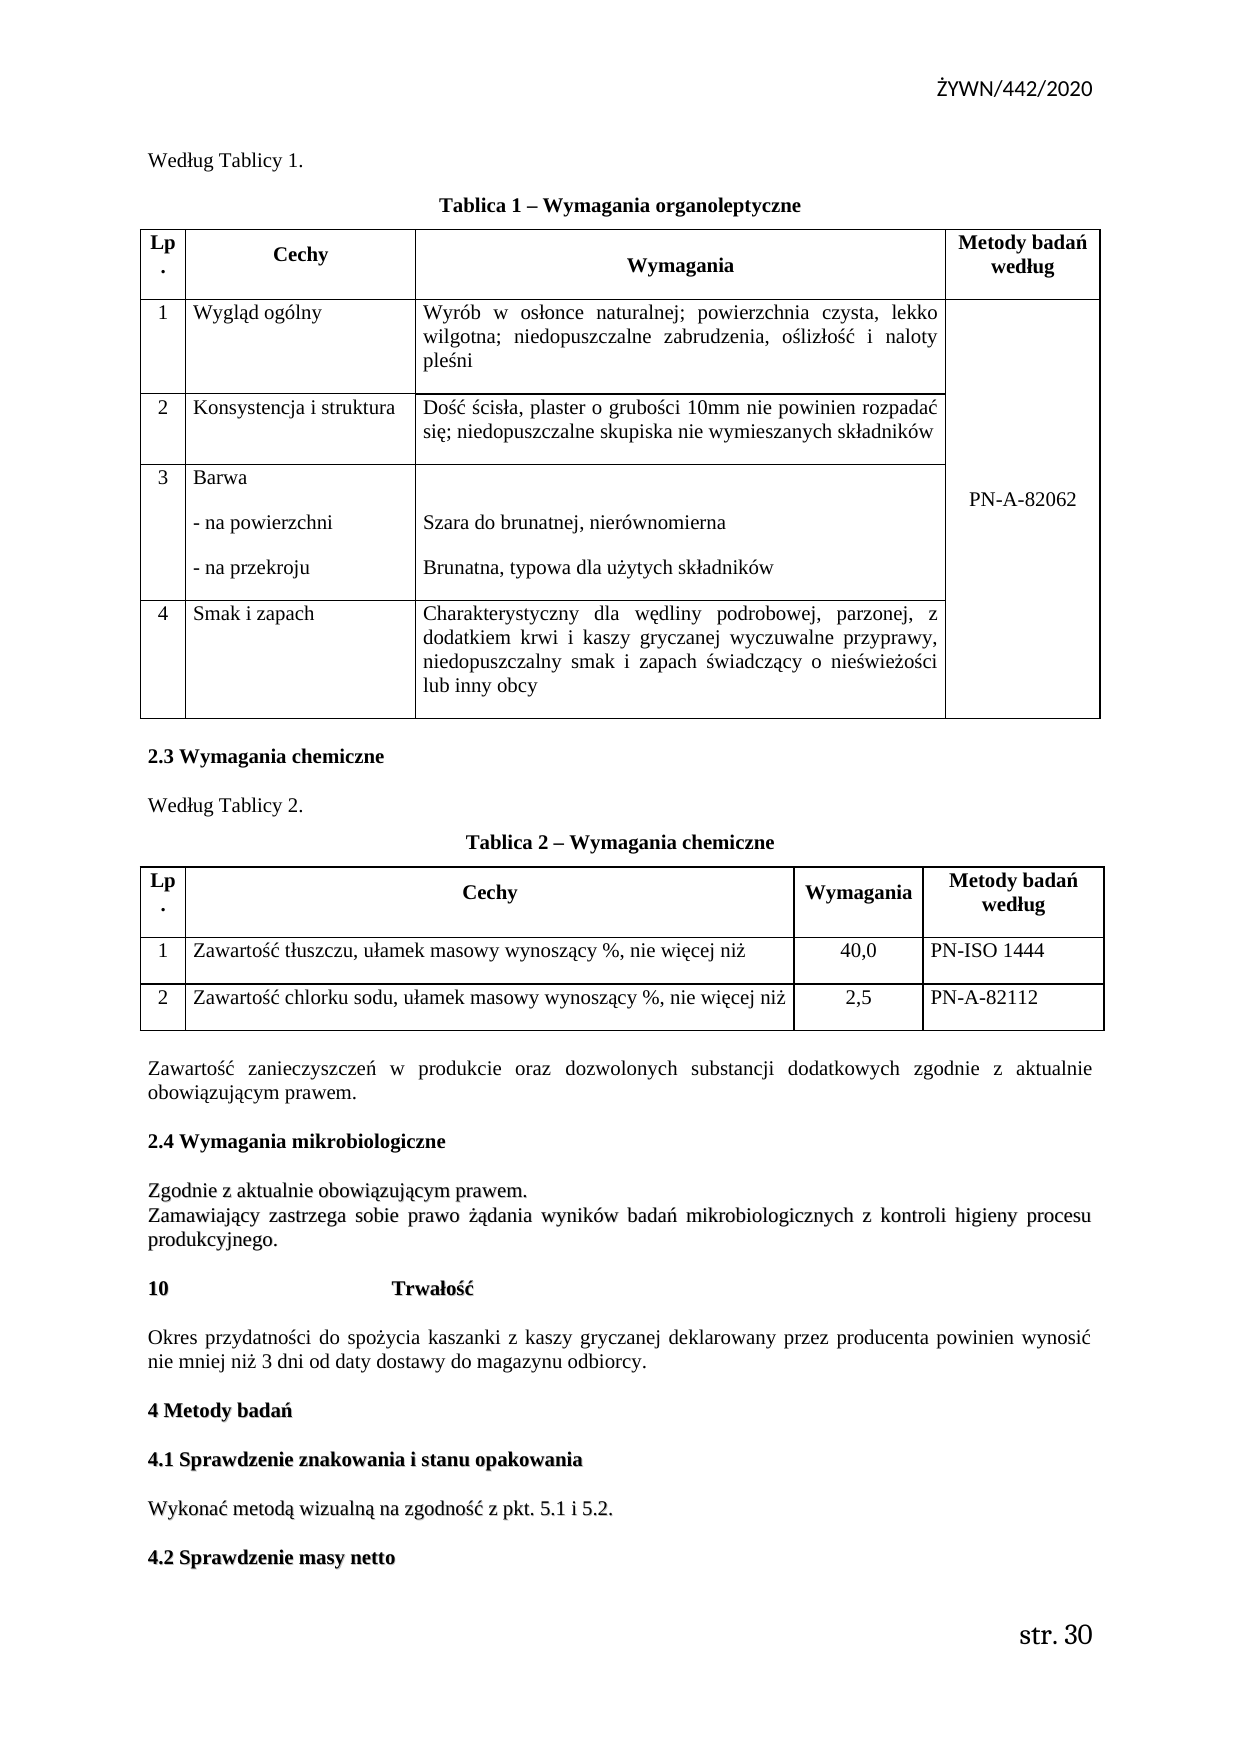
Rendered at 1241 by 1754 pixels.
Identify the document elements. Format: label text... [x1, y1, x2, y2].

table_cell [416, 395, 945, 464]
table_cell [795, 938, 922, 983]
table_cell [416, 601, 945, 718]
text 2.3 Wymagania chemiczne [148, 744, 1093, 768]
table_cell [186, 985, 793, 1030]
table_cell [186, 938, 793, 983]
text Według Tablicy 2. [148, 793, 1093, 817]
subtitle Tablica 1 – Wymagania organoleptyczne [148, 192, 1093, 217]
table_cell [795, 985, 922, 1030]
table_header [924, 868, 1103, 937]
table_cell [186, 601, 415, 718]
list Trwałość [148, 1276, 1093, 1300]
text 4.2 Sprawdzenie masy netto [148, 1545, 1093, 1569]
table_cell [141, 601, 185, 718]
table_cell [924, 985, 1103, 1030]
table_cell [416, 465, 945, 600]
text 2.4 Wymagania mikrobiologiczne [148, 1129, 1093, 1153]
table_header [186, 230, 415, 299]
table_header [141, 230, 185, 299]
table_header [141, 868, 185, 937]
text Zamawiający zastrzega sobie prawo żądania wyników badań mikrobiologicznych z kontroli higieny procesu produkcyjnego. [148, 1202, 1093, 1251]
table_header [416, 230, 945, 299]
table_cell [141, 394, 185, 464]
subtitle Tablica 2 – Wymagania chemiczne [148, 830, 1093, 854]
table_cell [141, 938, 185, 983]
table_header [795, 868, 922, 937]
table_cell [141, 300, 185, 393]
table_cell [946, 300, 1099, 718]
text 4.1 Sprawdzenie znakowania i stanu opakowania [148, 1447, 1093, 1471]
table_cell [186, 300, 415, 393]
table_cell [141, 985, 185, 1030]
text 4 Metody badań [148, 1398, 1093, 1422]
text Wykonać metodą wizualną na zgodność z pkt. 5.1 i 5.2. [148, 1496, 1093, 1520]
text Okres przydatności do spożycia kaszanki z kaszy gryczanej deklarowany przez producenta powinien wynosić nie mniej niż 3 dni od daty dostawy do magazynu odbiorcy. [148, 1325, 1093, 1373]
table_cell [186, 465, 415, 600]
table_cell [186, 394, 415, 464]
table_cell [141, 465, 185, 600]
text Według Tablicy 1. [148, 148, 1093, 172]
text Zgodnie z aktualnie obowiązującym prawem. [148, 1178, 1093, 1202]
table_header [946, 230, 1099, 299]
text Zawartość zanieczyszczeń w produkcie oraz dozwolonych substancji dodatkowych zgodnie z aktualnie obowiązującym prawem. [148, 1056, 1093, 1104]
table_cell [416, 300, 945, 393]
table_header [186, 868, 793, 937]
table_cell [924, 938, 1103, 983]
